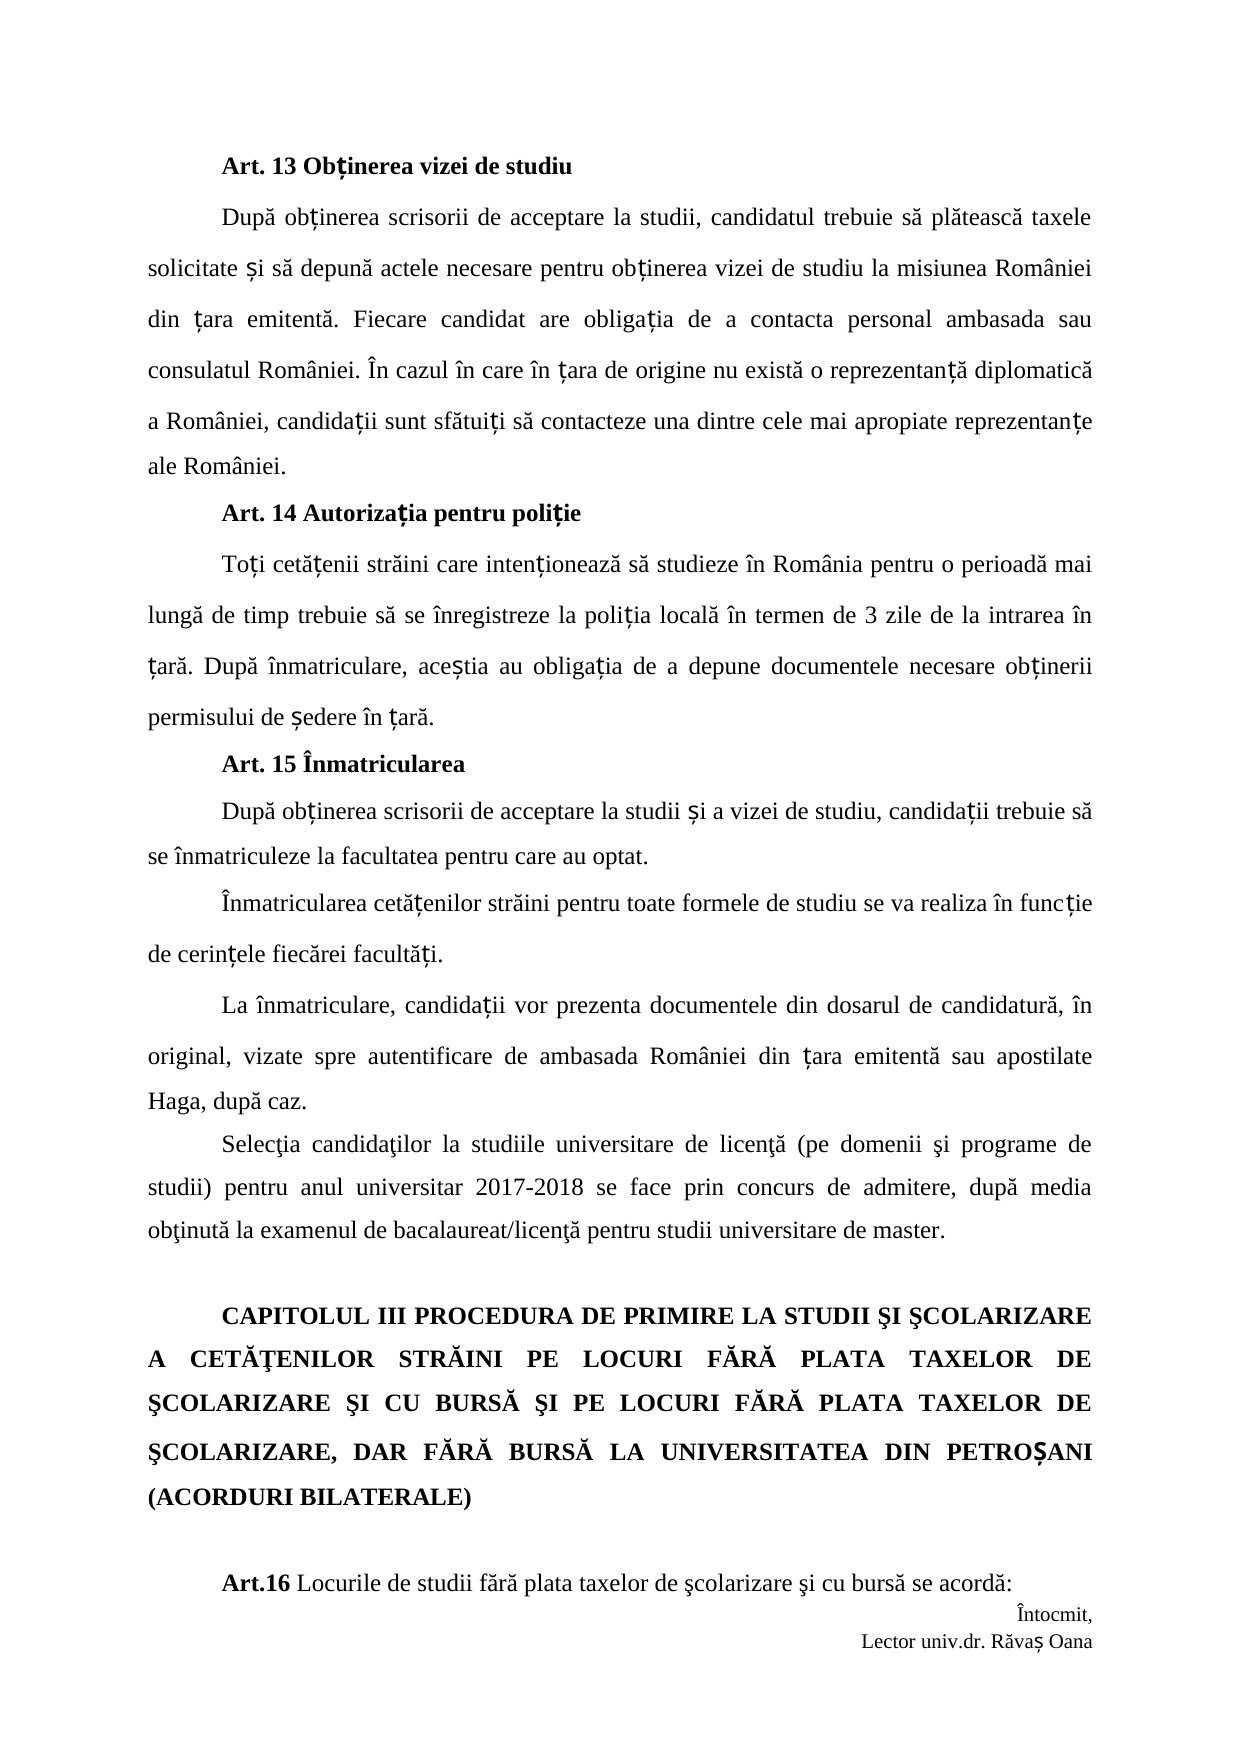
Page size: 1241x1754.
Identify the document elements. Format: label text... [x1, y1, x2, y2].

text La înmatriculare, candidații vor prezenta documentele din dosarul de candidatură, în original, vizate spre autentificare de ambasada României din țara emitentă sau apostilate Haga, după caz. [148, 986, 1093, 1114]
text CAPITOLUL III PROCEDURA DE PRIMIRE LA STUDII ŞI ŞCOLARIZARE A CETĂŢENILOR STRĂINI PE LOCURI FĂRĂ PLATA TAXELOR DE ŞCOLARIZARE ŞI CU BURSĂ ŞI PE LOCURI FĂRĂ PLATA TAXELOR DE ŞCOLARIZARE, DAR FĂRĂ BURSĂ LA UNIVERSITATEA DIN PETROȘANI (ACORDURI BILATERALE) [148, 1301, 1093, 1511]
text Toți cetățenii străini care intenționează să studieze în România pentru o perioadă mai lungă de timp trebuie să se înregistreze la poliția locală în termen de 3 zile de la intrarea în țară. După înmatriculare, aceștia au obligația de a depune documentele necesare obținerii permisului de ședere în țară. [148, 545, 1093, 733]
text Selecţia candidaţilor la studiile universitare de licenţă (pe domenii şi programe de studii) pentru anul universitar 2017-2018 se face prin concurs de admitere, după media obţinută la examenul de bacalaureat/licenţă pentru studii universitare de master. [148, 1129, 1093, 1244]
text Înmatricularea cetățenilor străini pentru toate formele de studiu se va realiza în funcție de cerințele fiecărei facultăți. [148, 884, 1093, 969]
text Art. 13 Obținerea vizei de studiu [148, 148, 1093, 182]
text Art. 14 Autorizația pentru poliție [148, 494, 1093, 528]
text Art.16 Locurile de studii fără plata taxelor de şcolarizare şi cu bursă se acordă: [148, 1568, 1093, 1597]
text Art. 15 Înmatricularea [148, 749, 1093, 778]
text După obținerea scrisorii de acceptare la studii, candidatul trebuie să plătească taxele solicitate și să depună actele necesare pentru obținerea vizei de studiu la misiunea României din țara emitentă. Fiecare candidat are obligația de a contacta personal ambasada sau consulatul României. În cazul în care în țara de origine nu există o reprezentanță diplomatică a României, candidații sunt sfătuiți să contacteze una dintre cele mai apropiate reprezentanțe ale României. [148, 199, 1093, 480]
text După obținerea scrisorii de acceptare la studii și a vizei de studiu, candidații trebuie să se înmatriculeze la facultatea pentru care au optat. [148, 793, 1093, 870]
